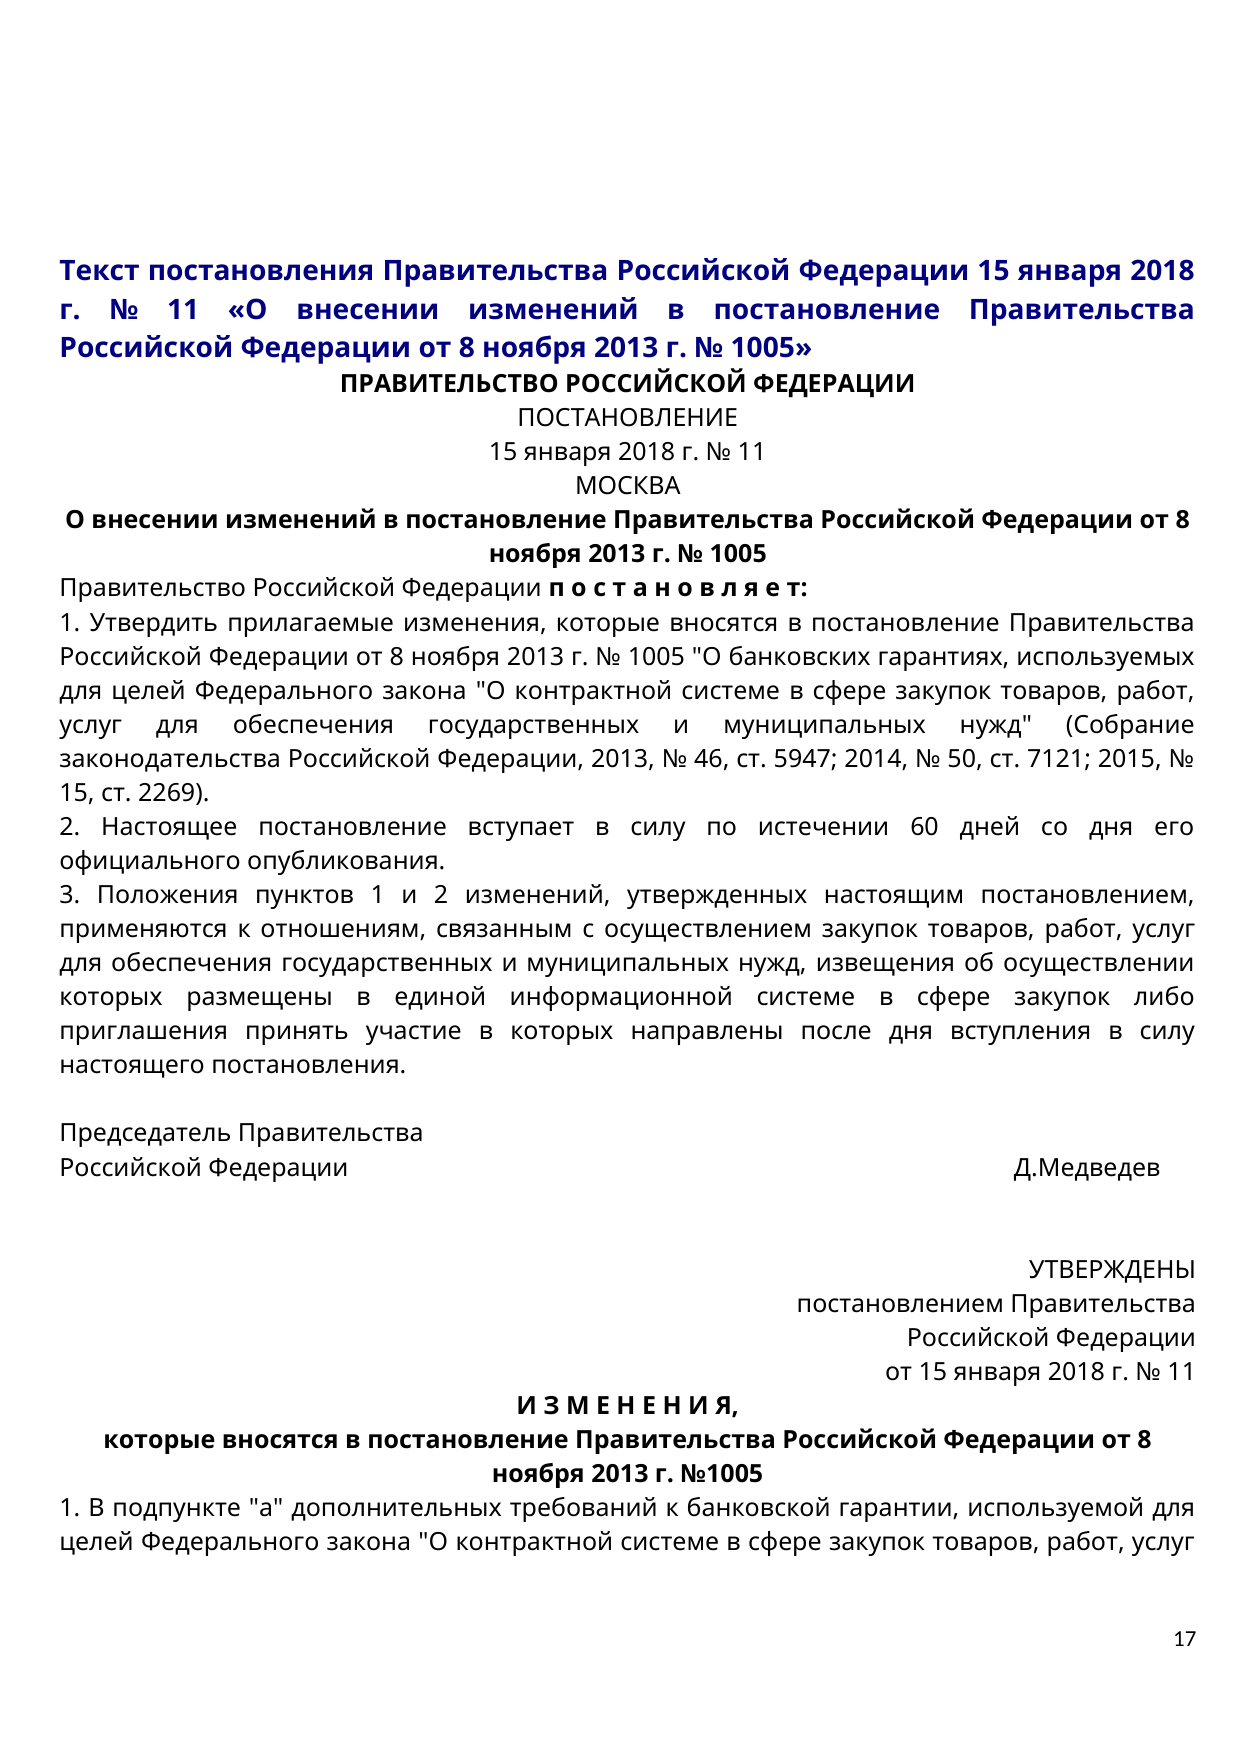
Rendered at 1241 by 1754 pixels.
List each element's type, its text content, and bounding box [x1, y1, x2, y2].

text МОСКВА [59, 468, 1196, 502]
text Российской Федерации Д.Медведев [59, 1149, 1196, 1183]
text 3. Положения пунктов 1 и 2 изменений, утвержденных настоящим постановлением, применяются к отношениям, связанным с осуществлением закупок товаров, работ, услуг для обеспечения государственных и муниципальных нужд, извещения об осуществлении которых размещены в единой информационной системе в сфере закупок либо приглашения принять участие в которых направлены после дня вступления в силу настоящего постановления. [59, 877, 1196, 1081]
text 2. Настоящее постановление вступает в силу по истечении 60 дней со дня его официального опубликования. [59, 808, 1196, 877]
text Текст постановления Правительства Российской Федерации 15 января 2018 г. № 11 «О внесении изменений в постановление Правительства Российской Федерации от 8 ноября 2013 г. № 1005» [59, 251, 1196, 366]
text И З М Е Н Е Н И Я, [59, 1388, 1196, 1422]
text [59, 1490, 1196, 1558]
text 15 января 2018 г. № 11 [59, 434, 1196, 468]
text от 15 января 2018 г. № 11 [59, 1353, 1196, 1388]
text постановлением Правительства [59, 1285, 1196, 1319]
text которые вносятся в постановление Правительства Российской Федерации от 8 ноября 2013 г. №1005 [59, 1422, 1196, 1490]
text Российской Федерации [59, 1319, 1196, 1353]
text ПРАВИТЕЛЬСТВО РОССИЙСКОЙ ФЕДЕРАЦИИ [59, 366, 1196, 400]
text ПОСТАНОВЛЕНИЕ [59, 400, 1196, 434]
text Правительство Российской Федерации п о с т а н о в л я е т: [59, 570, 1196, 604]
text Председатель Правительства [59, 1115, 1196, 1149]
text УТВЕРЖДЕНЫ [59, 1251, 1196, 1285]
text О внесении изменений в постановление Правительства Российской Федерации от 8 ноября 2013 г. № 1005 [59, 502, 1196, 570]
text 1. Утвердить прилагаемые изменения, которые вносятся в постановление Правительства Российской Федерации от 8 ноября 2013 г. № 1005 "О банковских гарантиях, используемых для целей Федерального закона "О контрактной системе в сфере закупок товаров, работ, услуг для обеспечения государственных и муниципальных нужд" (Собрание законодательства Российской Федерации, 2013, № 46, ст. 5947; 2014, № 50, ст. 7121; 2015, № 15, ст. 2269). [59, 604, 1196, 808]
